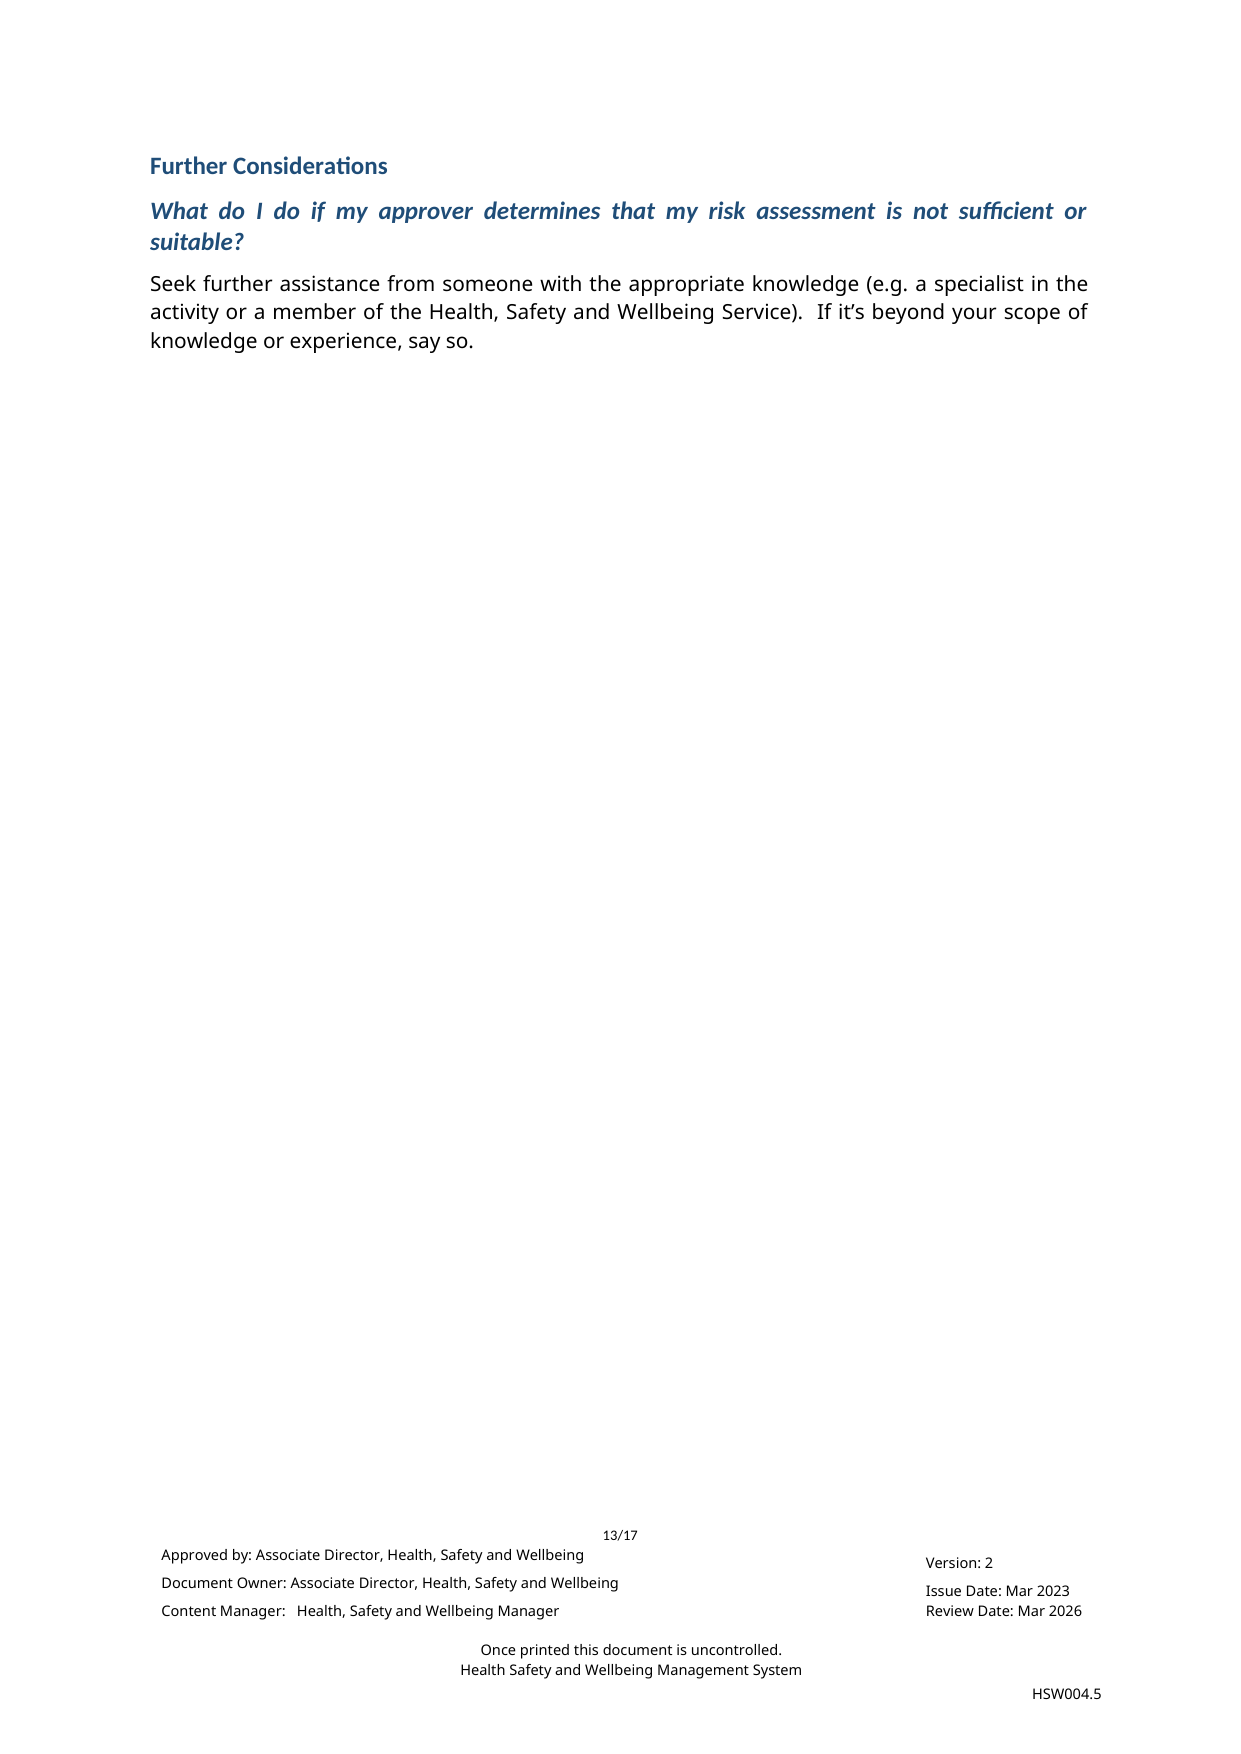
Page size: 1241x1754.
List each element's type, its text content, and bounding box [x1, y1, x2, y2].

subtitle Further Considerations [150, 150, 1090, 181]
text Seek further assistance from someone with the appropriate knowledge (e.g. a specialist in the activity or a member of the Health, Safety and Wellbeing Service). If it’s beyond your scope of knowledge or experience, say so. [150, 269, 1090, 354]
text What do I do if my approver determines that my risk assessment is not sufficient or suitable? [150, 195, 1090, 256]
